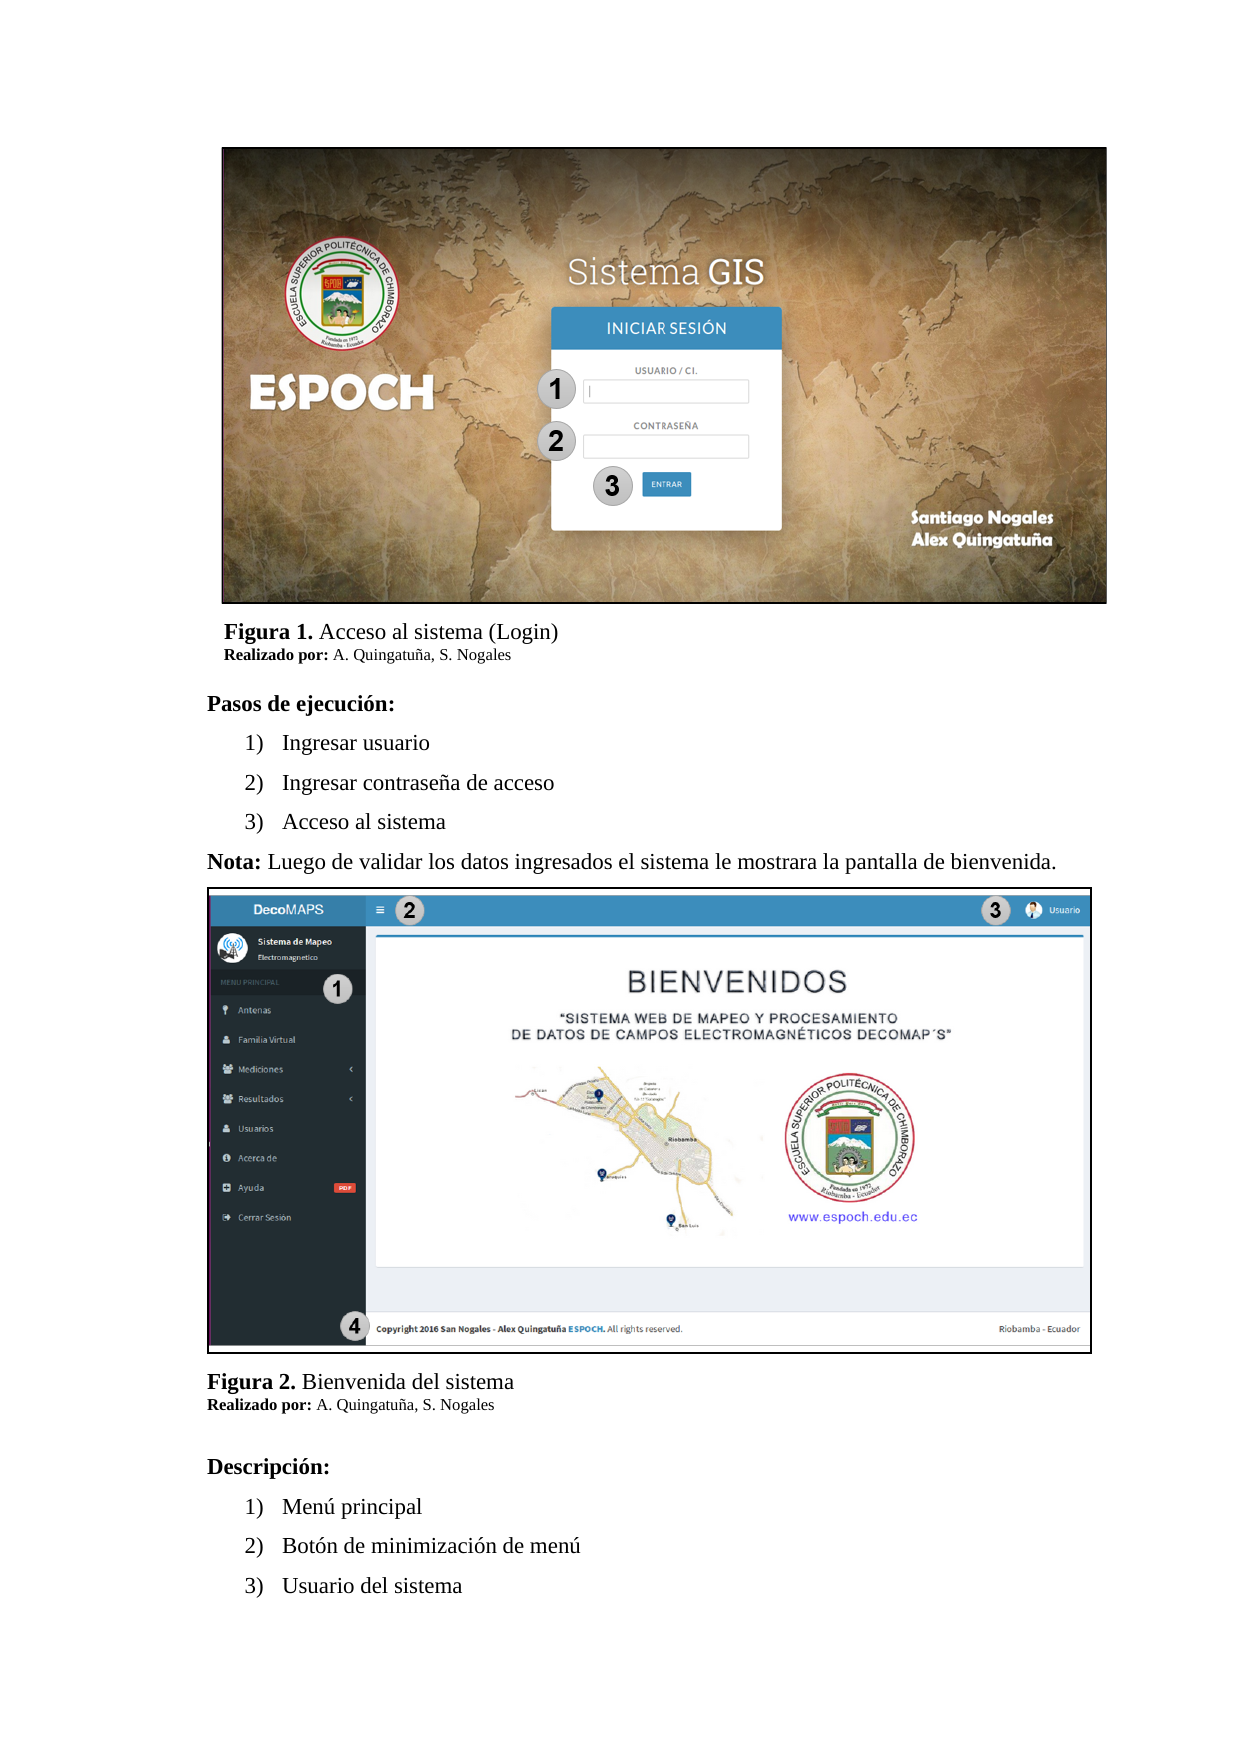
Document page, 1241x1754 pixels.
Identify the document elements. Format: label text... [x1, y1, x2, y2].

list Menú principal [244, 1493, 1092, 1519]
list Pasos de ejecución: [207, 690, 1092, 716]
picture [221, 147, 1107, 604]
text Figura 2. Bienvenida del sistema [207, 1368, 1092, 1395]
list Usuario del sistema [244, 1572, 1092, 1598]
picture [209, 889, 1090, 1352]
list Acceso al sistema [244, 808, 1092, 834]
text Figura 1. Acceso al sistema (Login) [207, 618, 1092, 644]
list Nota: Luego de validar los datos ingresados el sistema le mostrara la pantalla de bienvenida. [207, 848, 1092, 874]
list Descripción: [207, 1453, 1092, 1480]
text Realizado por: A. Quingatuña, S. Nogales [207, 644, 1092, 663]
list Ingresar contraseña de acceso [244, 769, 1092, 795]
list Ingresar usuario [244, 729, 1092, 756]
text Realizado por: A. Quingatuña, S. Nogales [207, 1395, 1092, 1414]
list Botón de minimización de menú [244, 1532, 1092, 1559]
